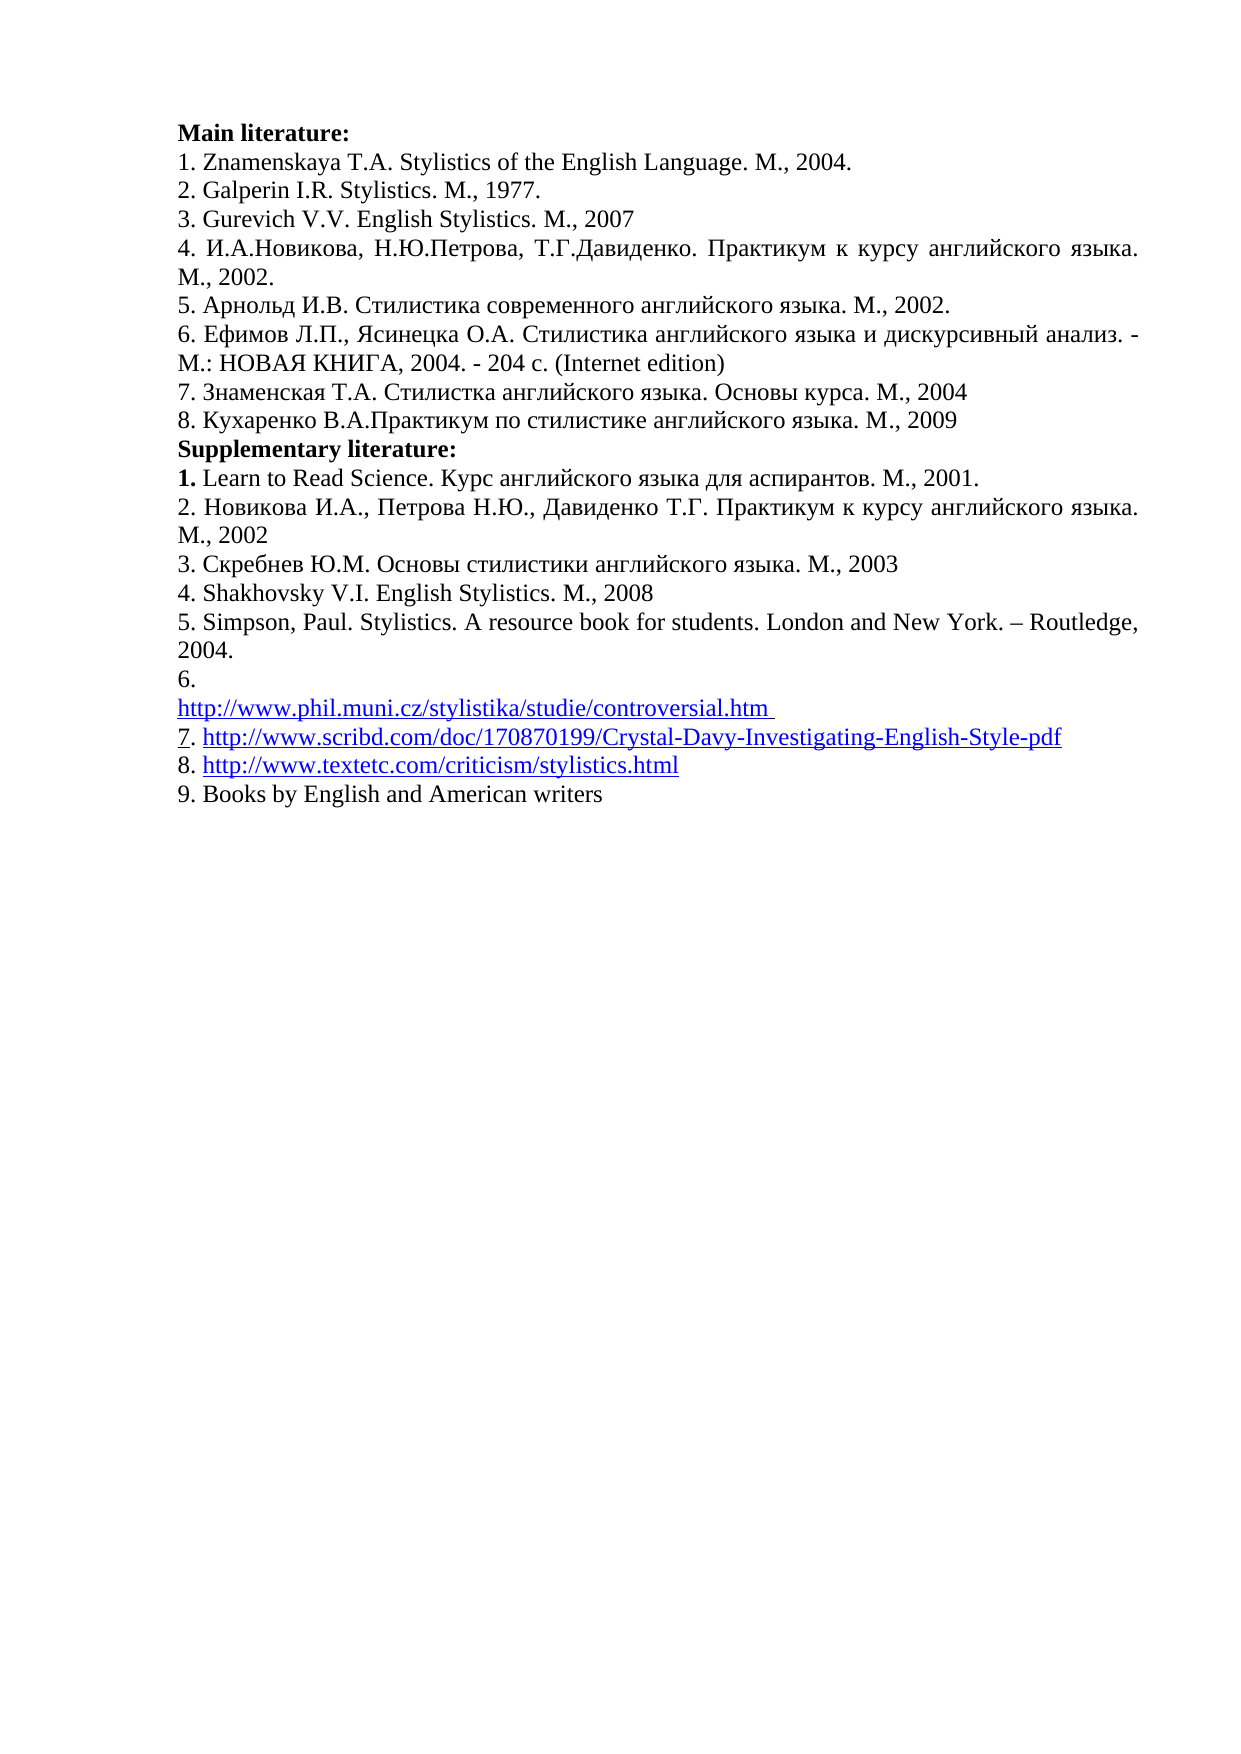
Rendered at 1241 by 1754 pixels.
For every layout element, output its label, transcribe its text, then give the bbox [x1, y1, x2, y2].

text 5. Арнольд И.В. Стилистика современного английского языка. М., 2002. [177, 291, 1140, 319]
text 8. http://www.textetc.com/criticism/stylistics.html [177, 751, 1140, 779]
text Main literature: [177, 118, 1140, 147]
text 1. Znamenskaya T.A. Stylistics of the English Language. M., 2004. [177, 147, 1140, 176]
text http://www.phil.muni.cz/stylistika/studie/controversial.htm [177, 693, 1140, 722]
text 7. http://www.scribd.com/doc/170870199/Crystal-Davy-Investigating-English-Style-pdf [177, 722, 1140, 751]
text 2. Galperin I.R. Stylistics. M., 1977. [177, 176, 1140, 204]
text 5. Simpson, Paul. Stylistics. A resource book for students. London and New York. – Routledge, 2004. [177, 607, 1140, 664]
text 2. Новикова И.А., Петрова Н.Ю., Давиденко Т.Г. Практикум к курсу английского языка. М., 2002 [177, 492, 1140, 549]
text 1. Learn to Read Science. Курс английского языка для аспирантов. М., 2001. [177, 463, 1140, 492]
text 7. Знаменская Т.А. Стилистка английского языка. Основы курса. М., 2004 [177, 377, 1140, 406]
text 9. Books by English and American writers [177, 779, 1152, 808]
text 3. Скребнев Ю.М. Основы стилистики английского языка. М., 2003 [177, 549, 1140, 578]
text 6. [177, 664, 1140, 693]
text 6. Ефимов Л.П., Ясинецка О.А. Стилистика английского языка и дискурсивный анализ. - М.: НОВАЯ КНИГА, 2004. - 204 с. (Internet edition) [177, 319, 1140, 377]
text 4. Shakhovsky V.I. English Stylistics. M., 2008 [177, 578, 1140, 607]
text 4. И.А.Новикова, Н.Ю.Петрова, Т.Г.Давиденко. Практикум к курсу английского языка. М., 2002. [177, 233, 1140, 291]
text 8. Кухаренко В.А.Практикум по стилистике английского языка. М., 2009 [177, 406, 1140, 434]
text 3. Gurevich V.V. English Stylistics. M., 2007 [177, 204, 1140, 233]
text Supplementary literature: [177, 434, 1140, 463]
